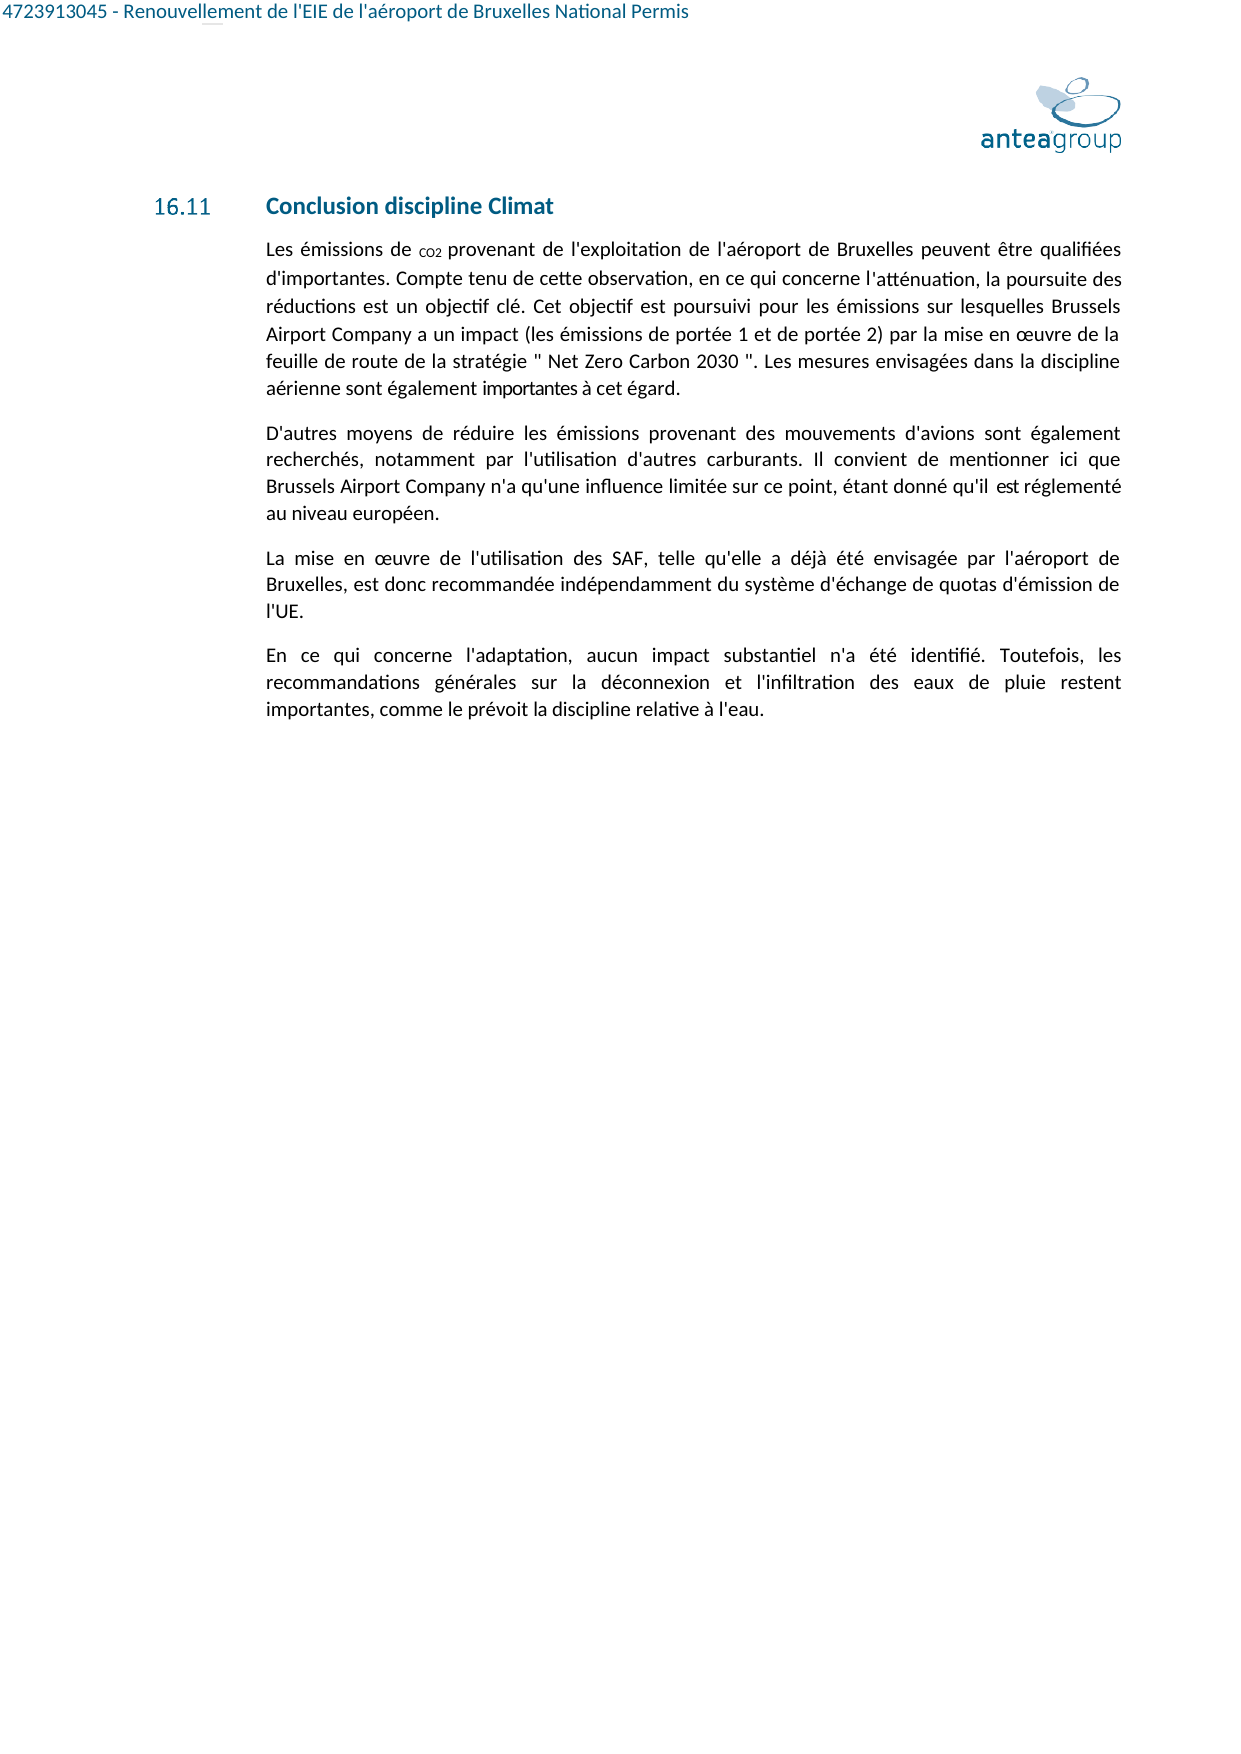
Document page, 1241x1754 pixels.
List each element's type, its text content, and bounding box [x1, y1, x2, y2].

picture [981, 77, 1121, 153]
picture [162, 198, 170, 215]
picture [171, 198, 191, 215]
text Les émissions de CO2 provenant de l'exploitation de l'aéroport de Bruxelles peuvent être qualifiées d'importantes. Compte tenu de cette observation, en ce qui concerne l'atténuation, la poursuite des réductions est un objectif clé. Cet objectif est poursuivi pour les émissions sur lesquelles Brussels Airport Company a un impact (les émissions de portée 1 et de portée 2) par la mise en œuvre de la feuille de route de la stratégie " Net Zero Carbon 2030 ". Les mesures envisagées dans la discipline aérienne sont également importantes à cet égard. [266, 236, 1122, 401]
text En ce qui concerne l'adaptation, aucun impact substantiel n'a été identifié. Toutefois, les recommandations générales sur la déconnexion et l'infiltration des eaux de pluie restent importantes, comme le prévoit la discipline relative à l'eau. [266, 643, 1123, 722]
text Conclusion discipline Climat [266, 190, 1190, 221]
picture [1112, 136, 1121, 145]
picture [1112, 147, 1121, 153]
text La mise en œuvre de l'utilisation des SAF, telle qu'elle a déjà été envisagée par l'aéroport de Bruxelles, est donc recommandée indépendamment du système d'échange de quotas d'émission de l'UE. [266, 545, 1121, 624]
picture [194, 198, 204, 215]
text D'autres moyens de réduire les émissions provenant des mouvements d'avions sont également recherchés, notamment par l'utilisation d'autres carburants. Il convient de mentionner ici que Brussels Airport Company n'a qu'une influence limitée sur ce point, étant donné qu'il est réglementé au niveau européen. [266, 420, 1122, 526]
picture [1056, 136, 1063, 145]
